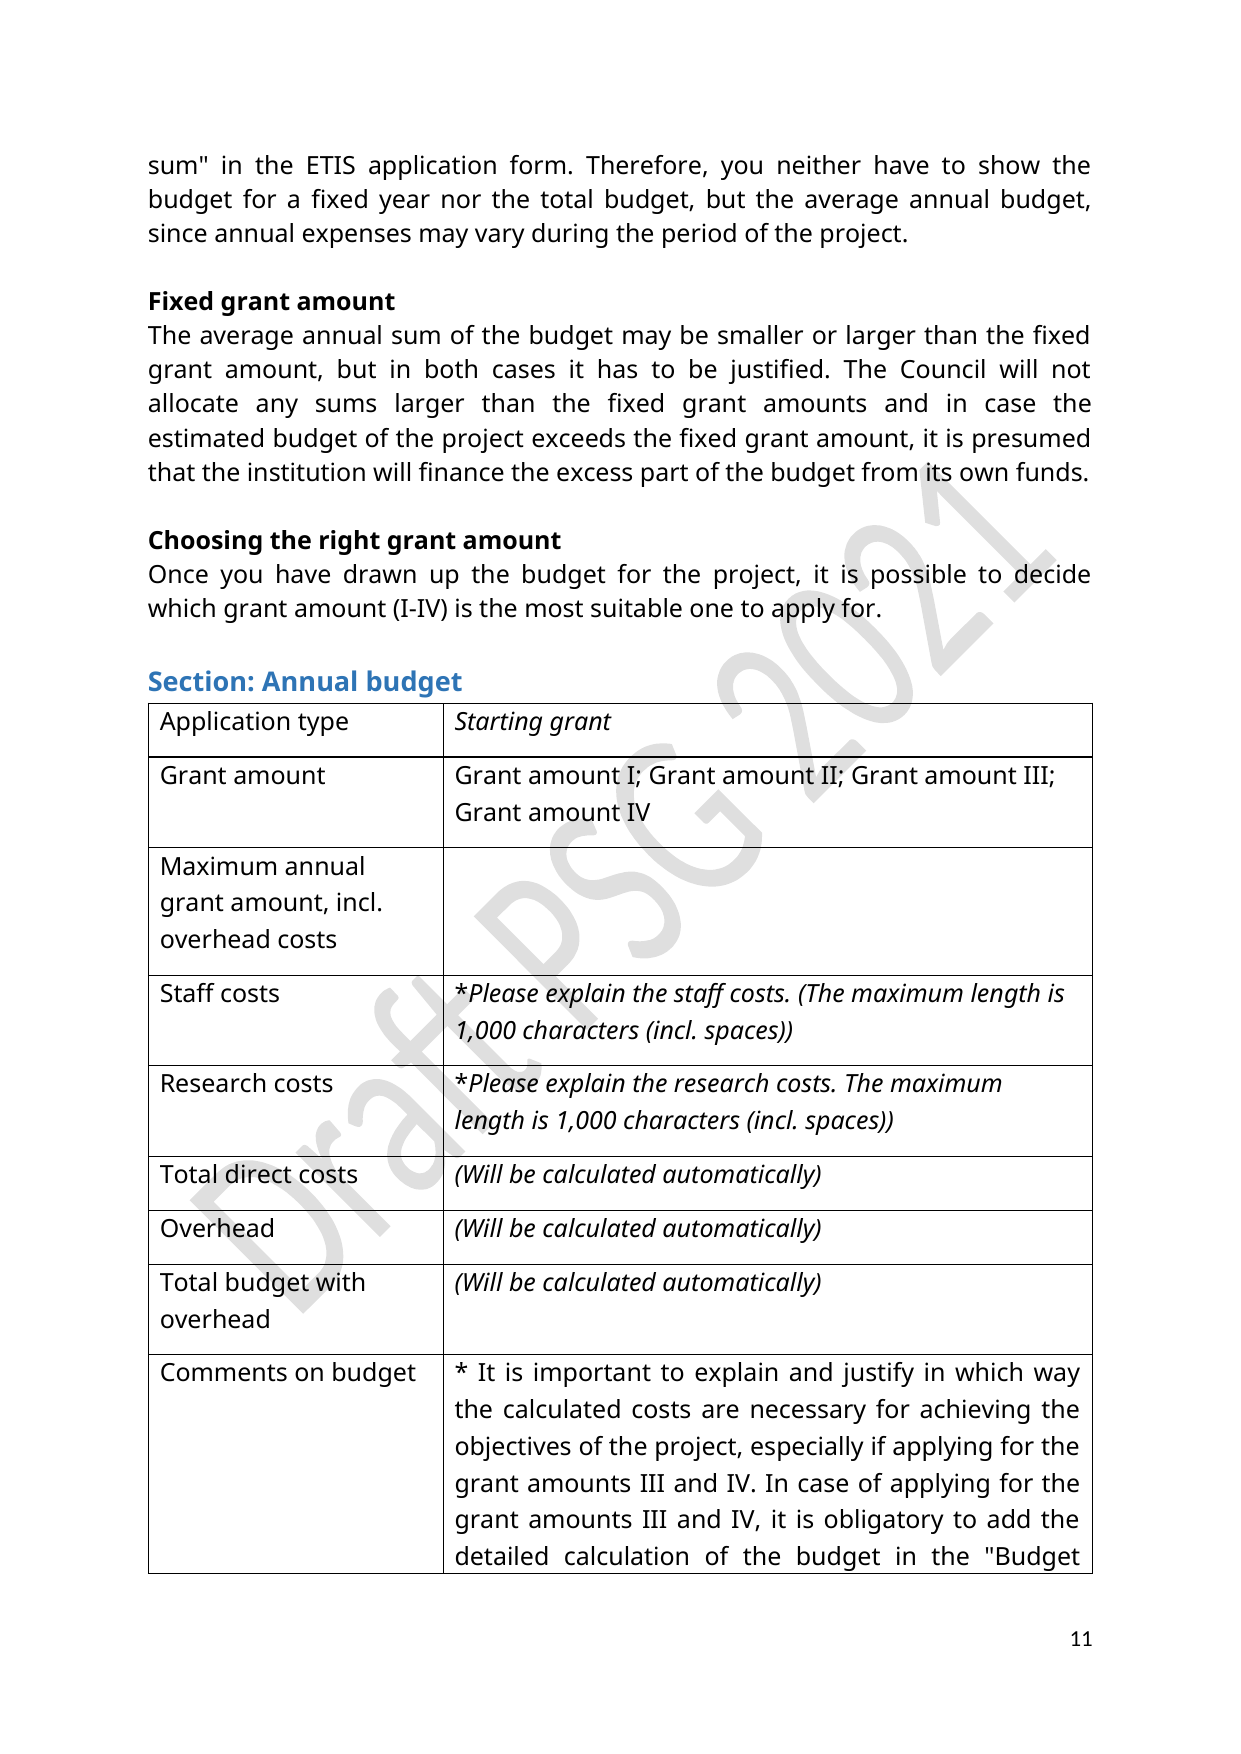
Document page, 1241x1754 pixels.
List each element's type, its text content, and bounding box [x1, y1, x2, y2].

table_cell (Will be calculated automatically) [444, 1265, 1092, 1354]
table_cell [444, 848, 1092, 974]
table_cell Overhead [149, 1211, 443, 1263]
table_cell (Will be calculated automatically) [444, 1157, 1092, 1209]
table_cell Grant amount I; Grant amount II; Grant amount III; Grant amount IV [444, 758, 1092, 847]
table_cell Research costs [149, 1066, 443, 1156]
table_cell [444, 1355, 1092, 1573]
table_cell Total budget with overhead [149, 1265, 443, 1354]
table_cell *Please explain the staff costs. (The maximum length is 1,000 characters (incl. spaces)) [444, 976, 1092, 1065]
table_cell *Please explain the research costs. The maximum length is 1,000 characters (incl. spaces)) [444, 1066, 1092, 1156]
table_header Starting grant [444, 704, 1092, 756]
text Choosing the right grant amount [148, 522, 1092, 556]
subtitle Section: Annual budget [148, 663, 1092, 700]
table_cell (Will be calculated automatically) [444, 1211, 1092, 1263]
table_cell Staff costs [149, 976, 443, 1065]
table_cell Grant amount [149, 758, 443, 847]
table_header Application type [149, 704, 443, 756]
text The average annual sum of the budget may be smaller or larger than the fixed grant amount, but in both cases it has to be justified. The Council will not allocate any sums larger than the fixed grant amounts and in case the estimated budget of the project exceeds the fixed grant amount, it is presumed that the institution will finance the excess part of the budget from its own funds. [148, 318, 1092, 488]
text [148, 148, 1092, 250]
table_cell Total direct costs [149, 1157, 443, 1209]
text Fixed grant amount [148, 284, 1092, 318]
table_cell Comments on budget [149, 1355, 443, 1573]
text Once you have drawn up the budget for the project, it is possible to decide which grant amount (I-IV) is the most suitable one to apply for. [148, 556, 1092, 624]
table_cell Maximum annual grant amount, incl. overhead costs [149, 848, 443, 974]
